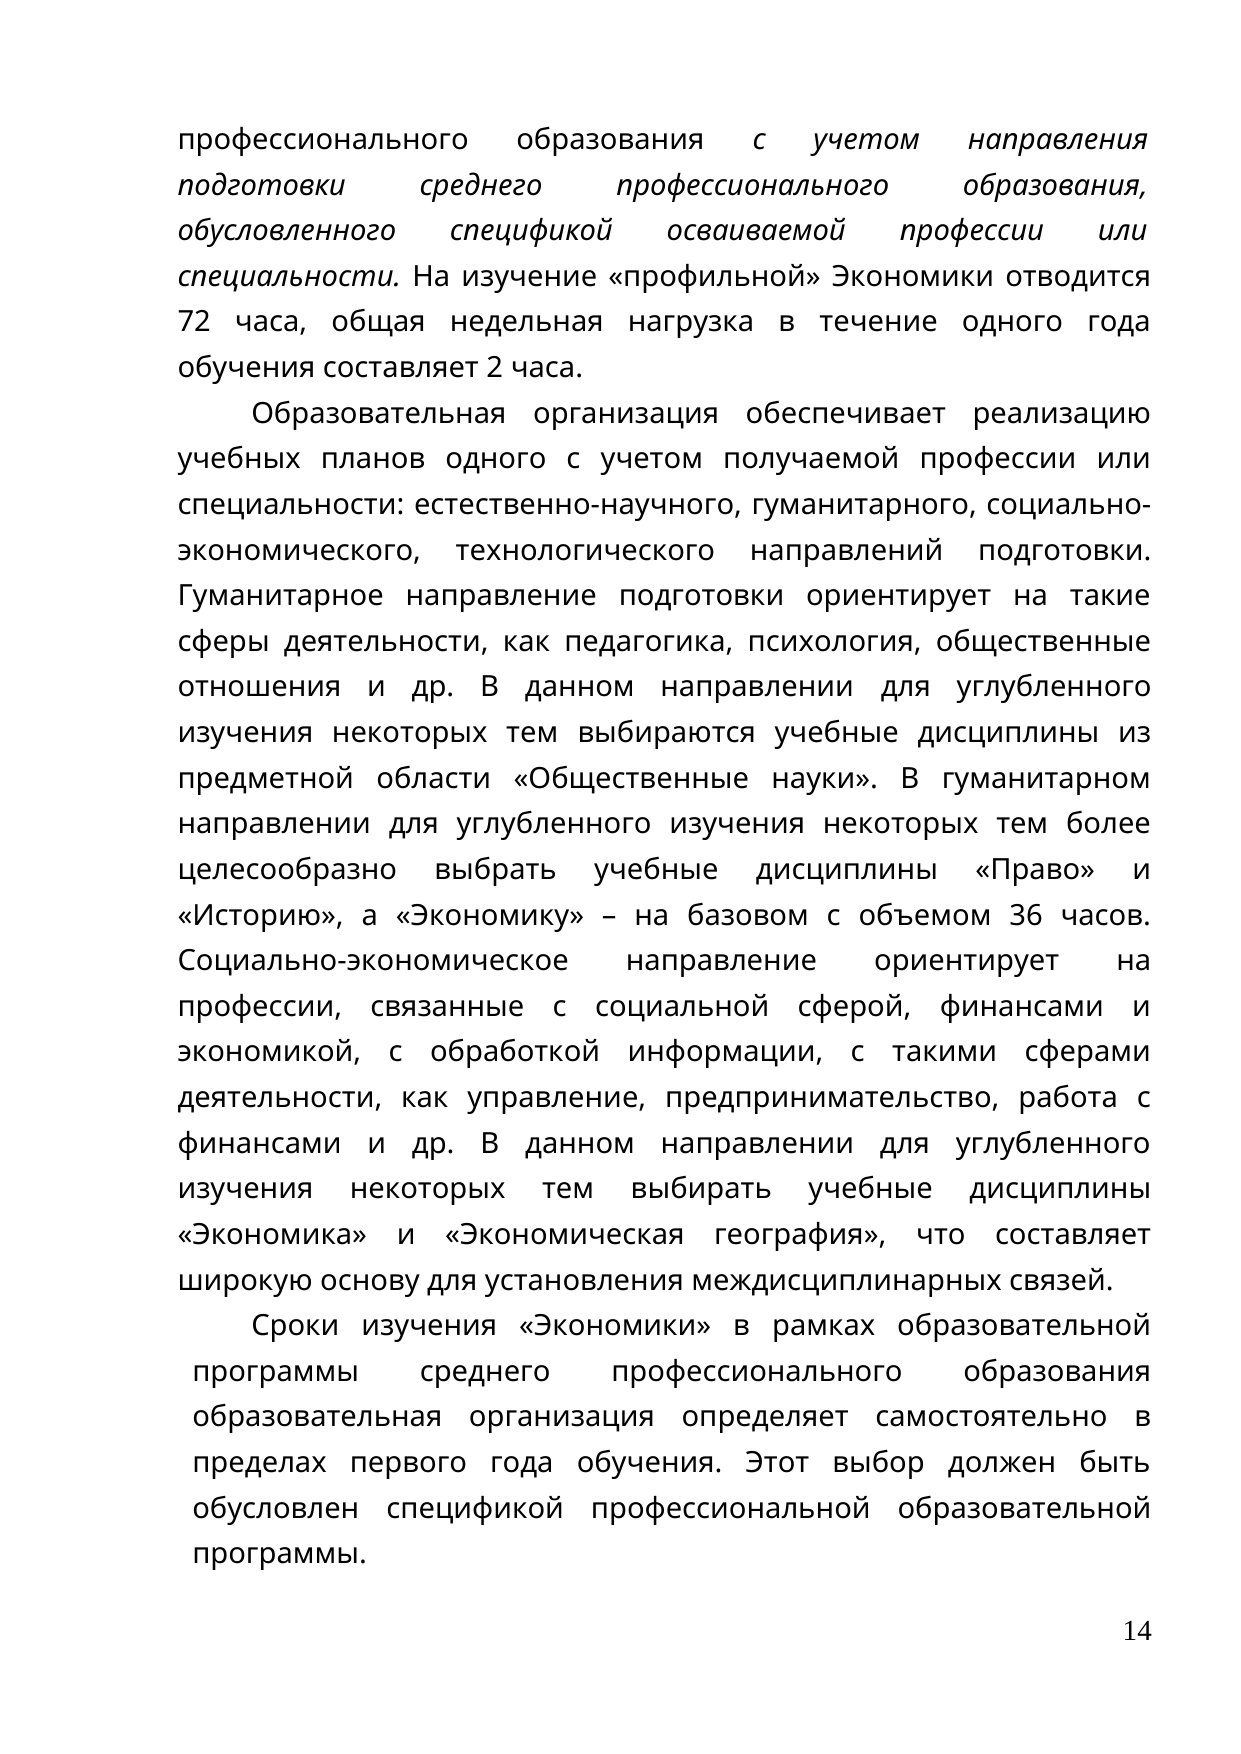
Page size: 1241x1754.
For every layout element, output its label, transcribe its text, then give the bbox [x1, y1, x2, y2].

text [177, 118, 1152, 386]
text Образовательная организация обеспечивает реализацию учебных планов одного с учетом получаемой профессии или специальности: естественно-научного, гуманитарного, социально-экономического, технологического направлений подготовки. Гуманитарное направление подготовки ориентирует на такие сферы деятельности, как педагогика, психология, общественные отношения и др. В данном направлении для углубленного изучения некоторых тем выбираются учебные дисциплины из предметной области «Общественные науки». В гуманитарном направлении для углубленного изучения некоторых тем более целесообразно выбрать учебные дисциплины «Право» и «Историю», а «Экономику» – на базовом с объемом 36 часов. Социально-экономическое направление ориентирует на профессии, связанные с социальной сферой, финансами и экономикой, с обработкой информации, с такими сферами деятельности, как управление, предпринимательство, работа с финансами и др. В данном направлении для углубленного изучения некоторых тем выбирать учебные дисциплины «Экономика» и «Экономическая география», что составляет широкую основу для установления междисциплинарных связей. [177, 392, 1152, 1298]
text Сроки изучения «Экономики» в рамках образовательной программы среднего профессионального образования образовательная организация определяет самостоятельно в пределах первого года обучения. Этот выбор должен быть обусловлен спецификой профессиональной образовательной программы. [192, 1304, 1152, 1572]
